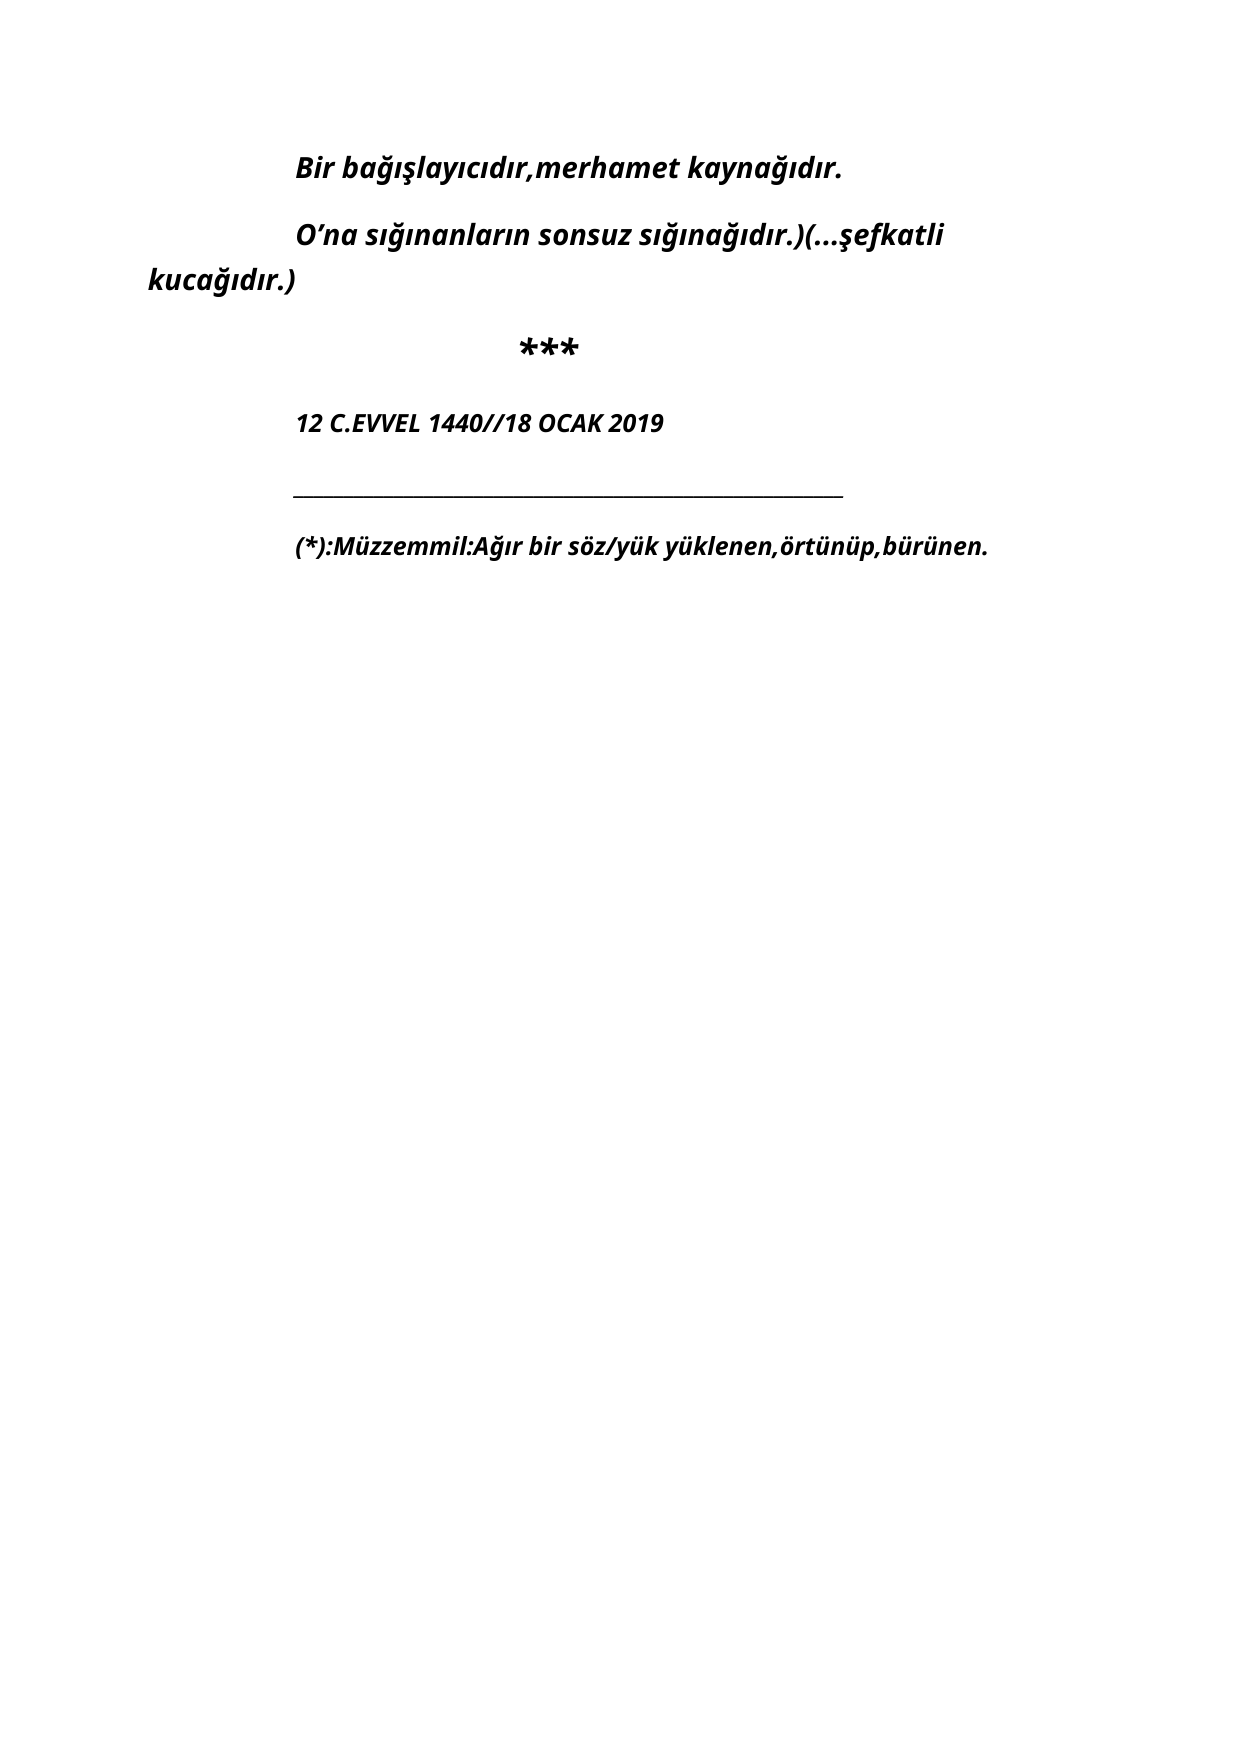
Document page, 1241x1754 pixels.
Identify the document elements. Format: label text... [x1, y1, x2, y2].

text *** [148, 326, 1093, 377]
text O’na sığınanların sonsuz sığınağıdır.)(...şefkatli kucağıdır.) [148, 214, 1093, 299]
text (*):Müzzemmil:Ağır bir söz/yük yüklenen,örtünüp,bürünen. [148, 529, 1093, 563]
text 12 C.EVVEL 1440//18 OCAK 2019 [148, 406, 1093, 440]
text _______________________________________________________ [148, 467, 1093, 501]
text Bir bağışlayıcıdır,merhamet kaynağıdır. [148, 148, 1093, 187]
